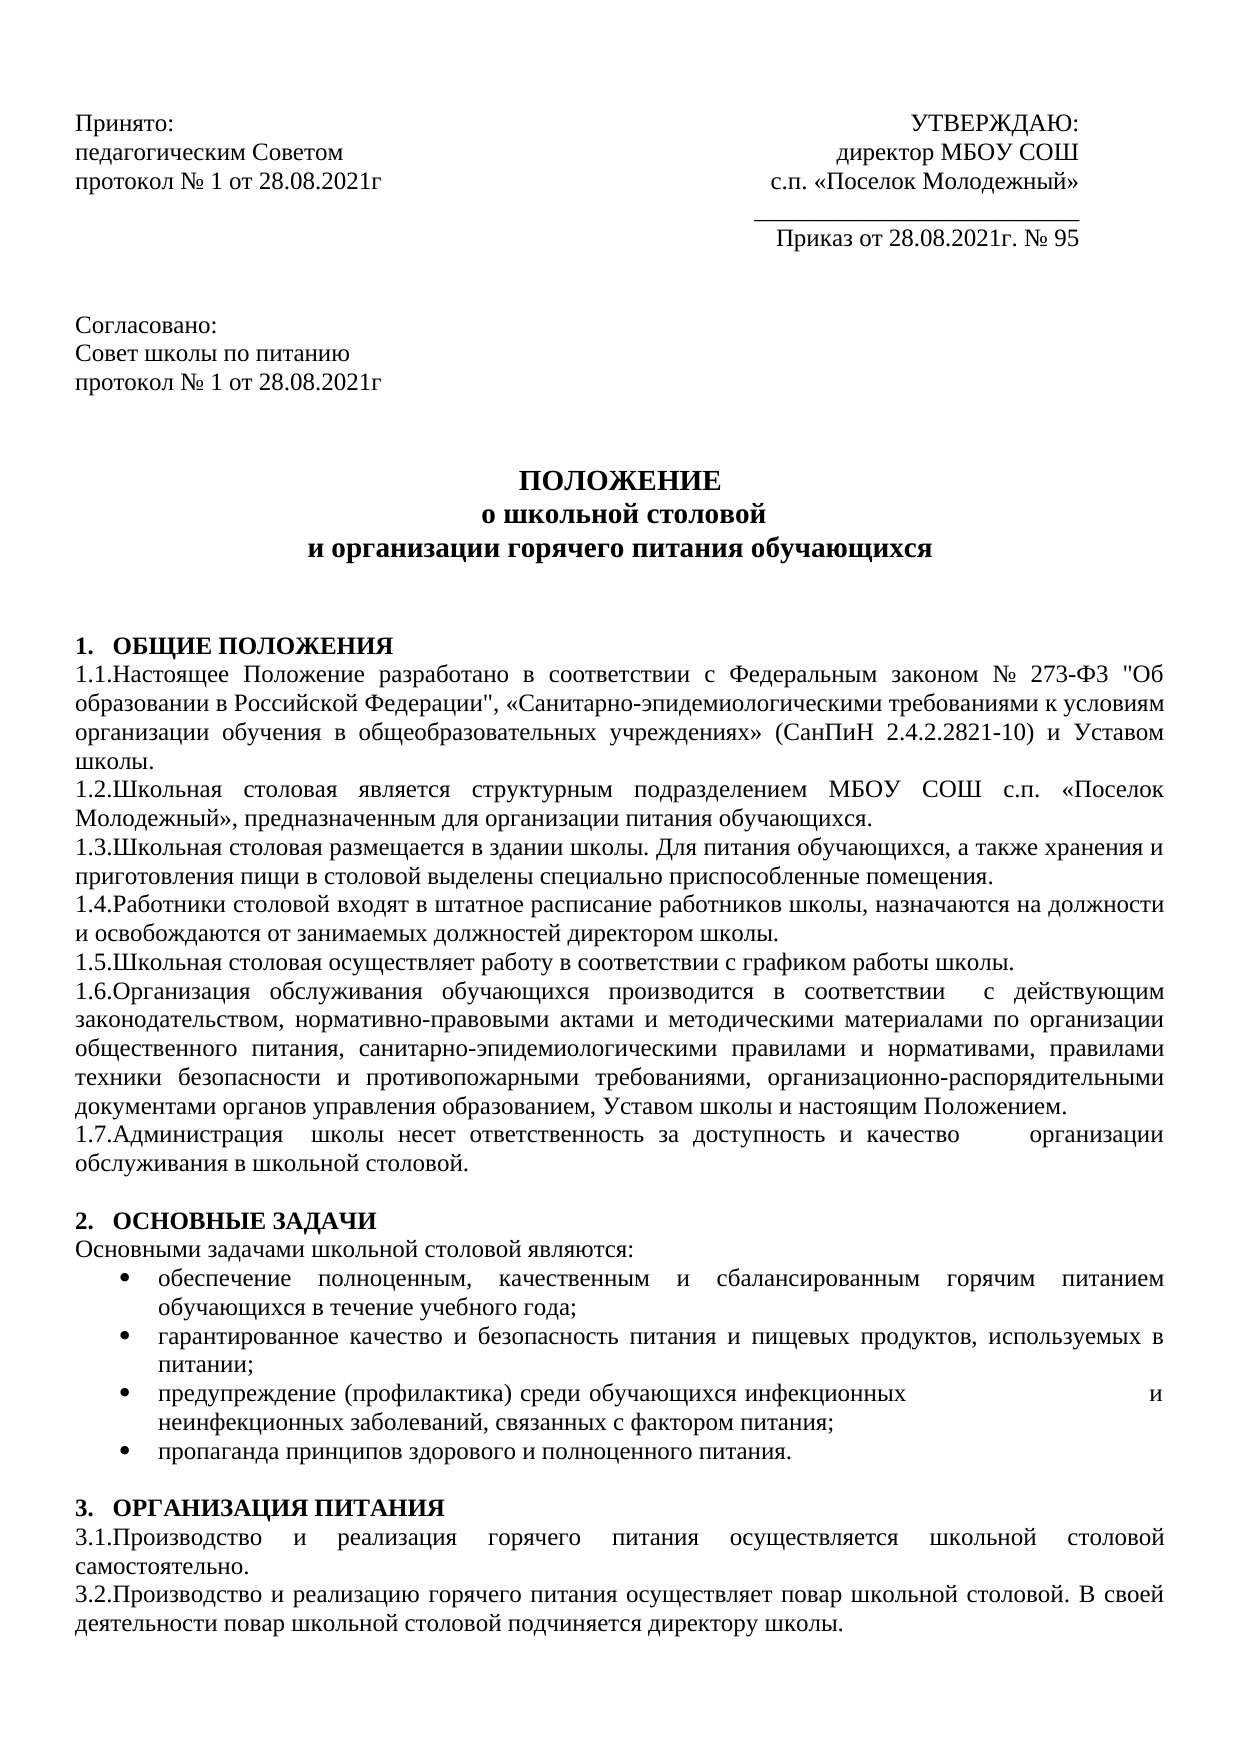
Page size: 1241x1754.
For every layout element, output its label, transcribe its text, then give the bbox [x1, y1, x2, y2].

text 3.1.Производство и реализация горячего питания осуществляется школьной столовой самостоятельно. [75, 1522, 1165, 1579]
text 1.2.Школьная столовая является структурным подразделением МБОУ СОШ с.п. «Поселок Молодежный», предназначенным для организации питания обучающихся. [75, 774, 1165, 832]
text 1.3.Школьная столовая размещается в здании школы. Для питания обучающихся, а также хранения и приготовления пищи в столовой выделены специально приспособленные помещения. [75, 832, 1165, 889]
table_header Принято: педагогическим Советом протокол № 1 от 28.08.2021г Согласовано: Совет школы по питанию протокол № 1 от 28.08.2021г [64, 109, 577, 396]
text 1.5.Школьная столовая осуществляет работу в соответствии с графиком работы школы. [75, 947, 1165, 976]
table_header УТВЕРЖДАЮ: директор МБОУ СОШ с.п. «Поселок Молодежный» __________________________ Приказ от 28.08.2021г. № 95 [577, 109, 1090, 396]
text 1.6.Организация обслуживания обучающихся производится в соответствии с действующим законодательством, нормативно-правовыми актами и методическими материалами по организации общественного питания, санитарно-эпидемиологическими правилами и нормативами, правилами техники безопасности и противопожарными требованиями, организационно-распорядительными документами органов управления образованием, Уставом школы и настоящим Положением. [75, 976, 1165, 1119]
text 1.7.Администрация школы несет ответственность за доступность и качество организации обслуживания в школьной столовой. [75, 1119, 1165, 1177]
list гарантированное качество и безопасность питания и пищевых продуктов, используемых в питании; [120, 1321, 1165, 1378]
text 1.4.Работники столовой входят в штатное расписание работников школы, назначаются на должности и освобождаются от занимаемых должностей директором школы. [75, 889, 1165, 947]
text 3. ОРГАНИЗАЦИЯ ПИТАНИЯ [75, 1493, 1165, 1522]
text о школьной столовой [75, 497, 1165, 530]
text 2. ОСНОВНЫЕ ЗАДАЧИ [75, 1206, 1165, 1234]
text и организации горячего питания обучающихся [75, 530, 1165, 564]
list пропаганда принципов здорового и полноценного питания. [120, 1436, 1165, 1464]
text Основными задачами школьной столовой являются: [75, 1234, 1165, 1263]
text 1.1.Настоящее Положение разработано в соответствии с Федеральным законом № 273-Ф3 "Об образовании в Российской Федерации", «Санитарно-эпидемиологическими требованиями к условиям организации обучения в общеобразовательных учреждениях» (СанПиН 2.4.2.2821-10) и Уставом школы. [75, 659, 1165, 774]
text 1. ОБЩИЕ ПОЛОЖЕНИЯ [75, 631, 1165, 659]
text ПОЛОЖЕНИЕ [75, 463, 1165, 497]
list предупреждение (профилактика) среди обучающихся инфекционных и неинфекционных заболеваний, связанных с фактором питания; [120, 1378, 1165, 1436]
text 3.2.Производство и реализацию горячего питания осуществляет повар школьной столовой. В своей деятельности повар школьной столовой подчиняется директору школы. [75, 1579, 1165, 1637]
list обеспечение полноценным, качественным и сбалансированным горячим питанием обучающихся в течение учебного года; [120, 1263, 1165, 1321]
